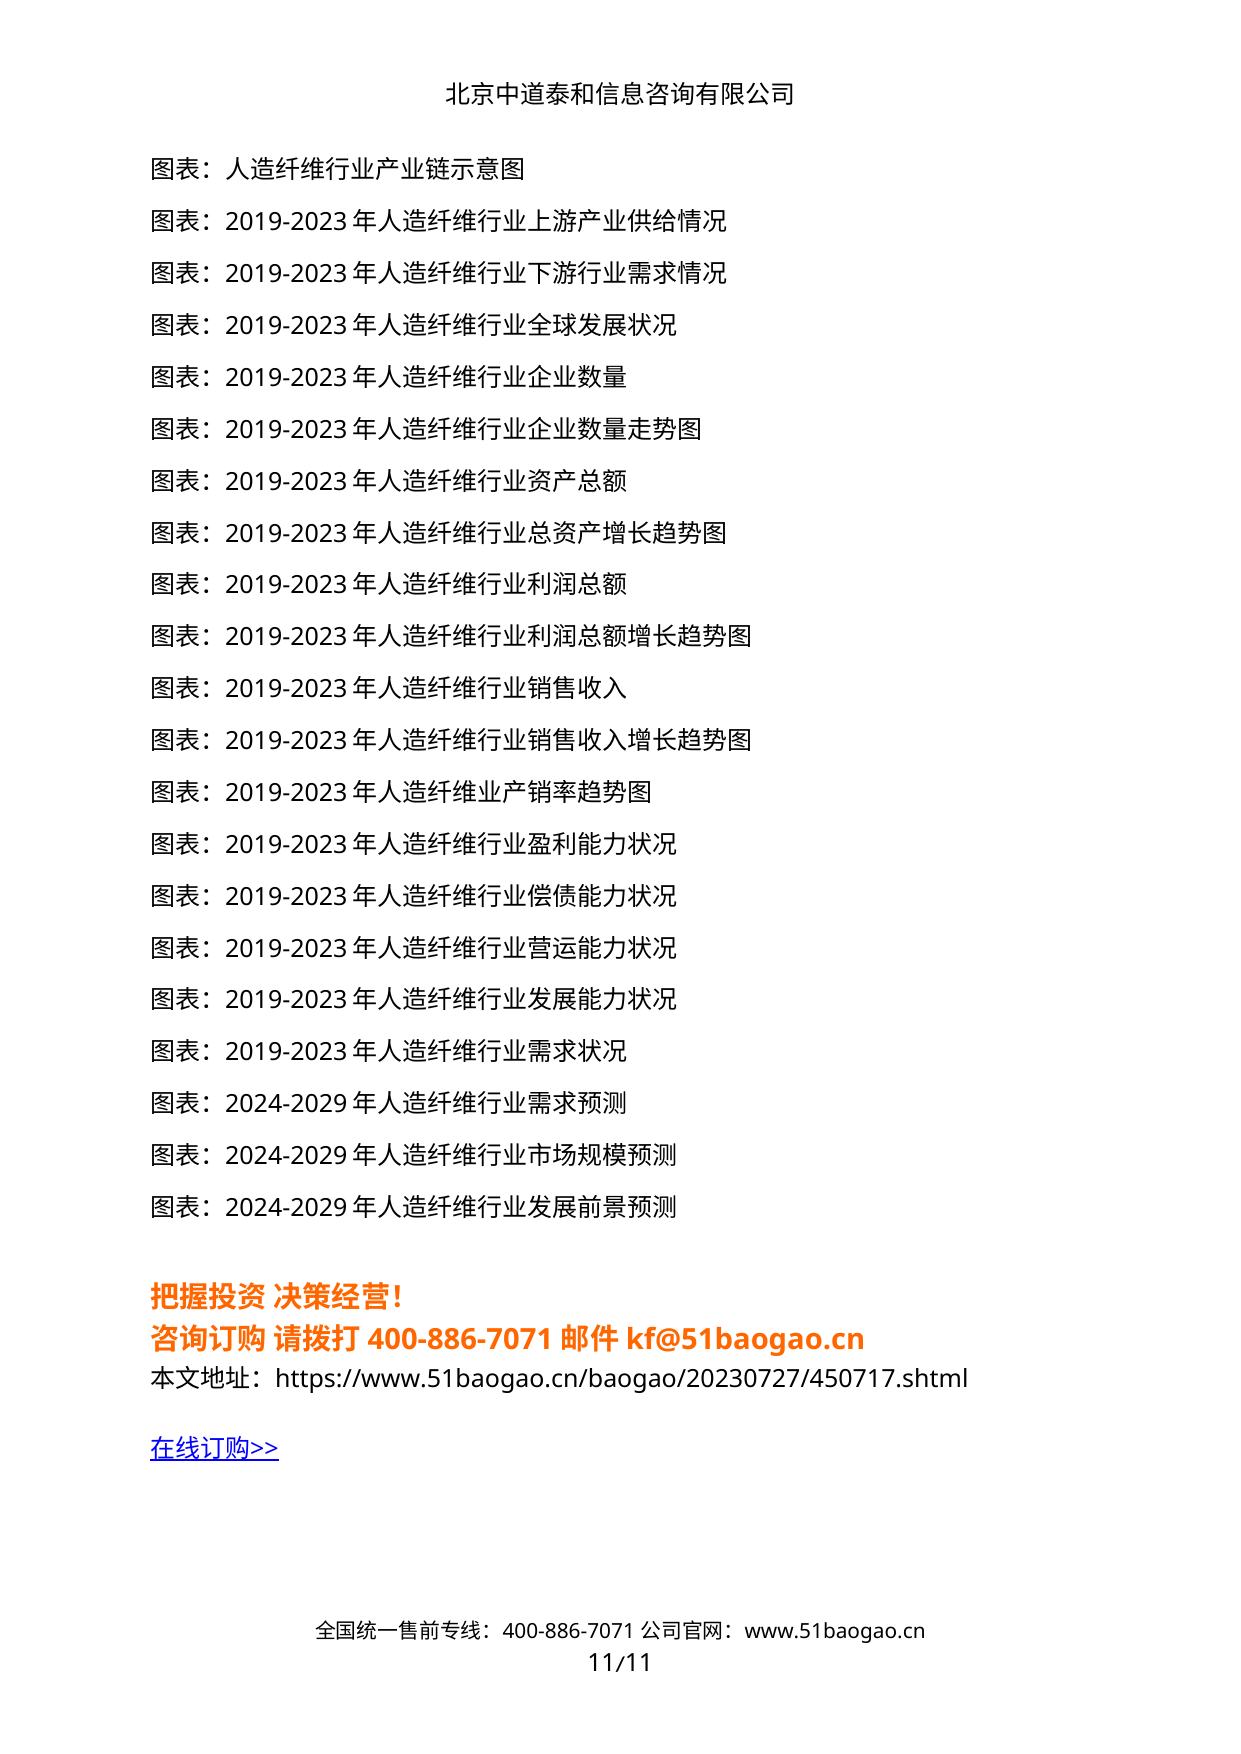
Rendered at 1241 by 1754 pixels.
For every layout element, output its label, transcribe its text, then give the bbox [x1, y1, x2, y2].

text 图表：2019-2023年人造纤维行业利润总额 [150, 565, 1090, 601]
text 图表：2019-2023年人造纤维业产销率趋势图 [150, 772, 1090, 809]
text 图表：2024-2029年人造纤维行业市场规模预测 [150, 1136, 1090, 1172]
text 图表：2019-2023年人造纤维行业全球发展状况 [150, 306, 1090, 342]
text 图表：2019-2023年人造纤维行业总资产增长趋势图 [150, 513, 1090, 549]
text 图表：2019-2023年人造纤维行业偿债能力状况 [150, 876, 1090, 912]
text 图表：2019-2023年人造纤维行业发展能力状况 [150, 980, 1090, 1016]
text 图表：2024-2029年人造纤维行业发展前景预测 [150, 1187, 1090, 1224]
text 图表：2019-2023年人造纤维行业上游产业供给情况 [150, 202, 1090, 238]
text 图表：2019-2023年人造纤维行业销售收入增长趋势图 [150, 721, 1090, 757]
text 图表：2019-2023年人造纤维行业企业数量走势图 [150, 409, 1090, 446]
text 图表：2019-2023年人造纤维行业下游行业需求情况 [150, 254, 1090, 290]
text 图表：2024-2029年人造纤维行业需求预测 [150, 1084, 1090, 1120]
text 图表：2019-2023年人造纤维行业营运能力状况 [150, 928, 1090, 964]
text 图表：2019-2023年人造纤维行业销售收入 [150, 669, 1090, 705]
text 图表：2019-2023年人造纤维行业盈利能力状况 [150, 824, 1090, 861]
text 在线订购>> [150, 1394, 1090, 1465]
text 图表：2019-2023年人造纤维行业企业数量 [150, 357, 1090, 394]
text 图表：2019-2023年人造纤维行业需求状况 [150, 1032, 1090, 1068]
text 图表：2019-2023年人造纤维行业资产总额 [150, 461, 1090, 497]
text 把握投资 决策经营！咨询订购 请拨打 400-886-7071 邮件 kf@51baogao.cn本文地址：https://www.51baogao.cn/baogao/20230727/450717.shtml [150, 1239, 1090, 1394]
text 图表：人造纤维行业产业链示意图 [150, 150, 1090, 186]
text 图表：2019-2023年人造纤维行业利润总额增长趋势图 [150, 617, 1090, 653]
